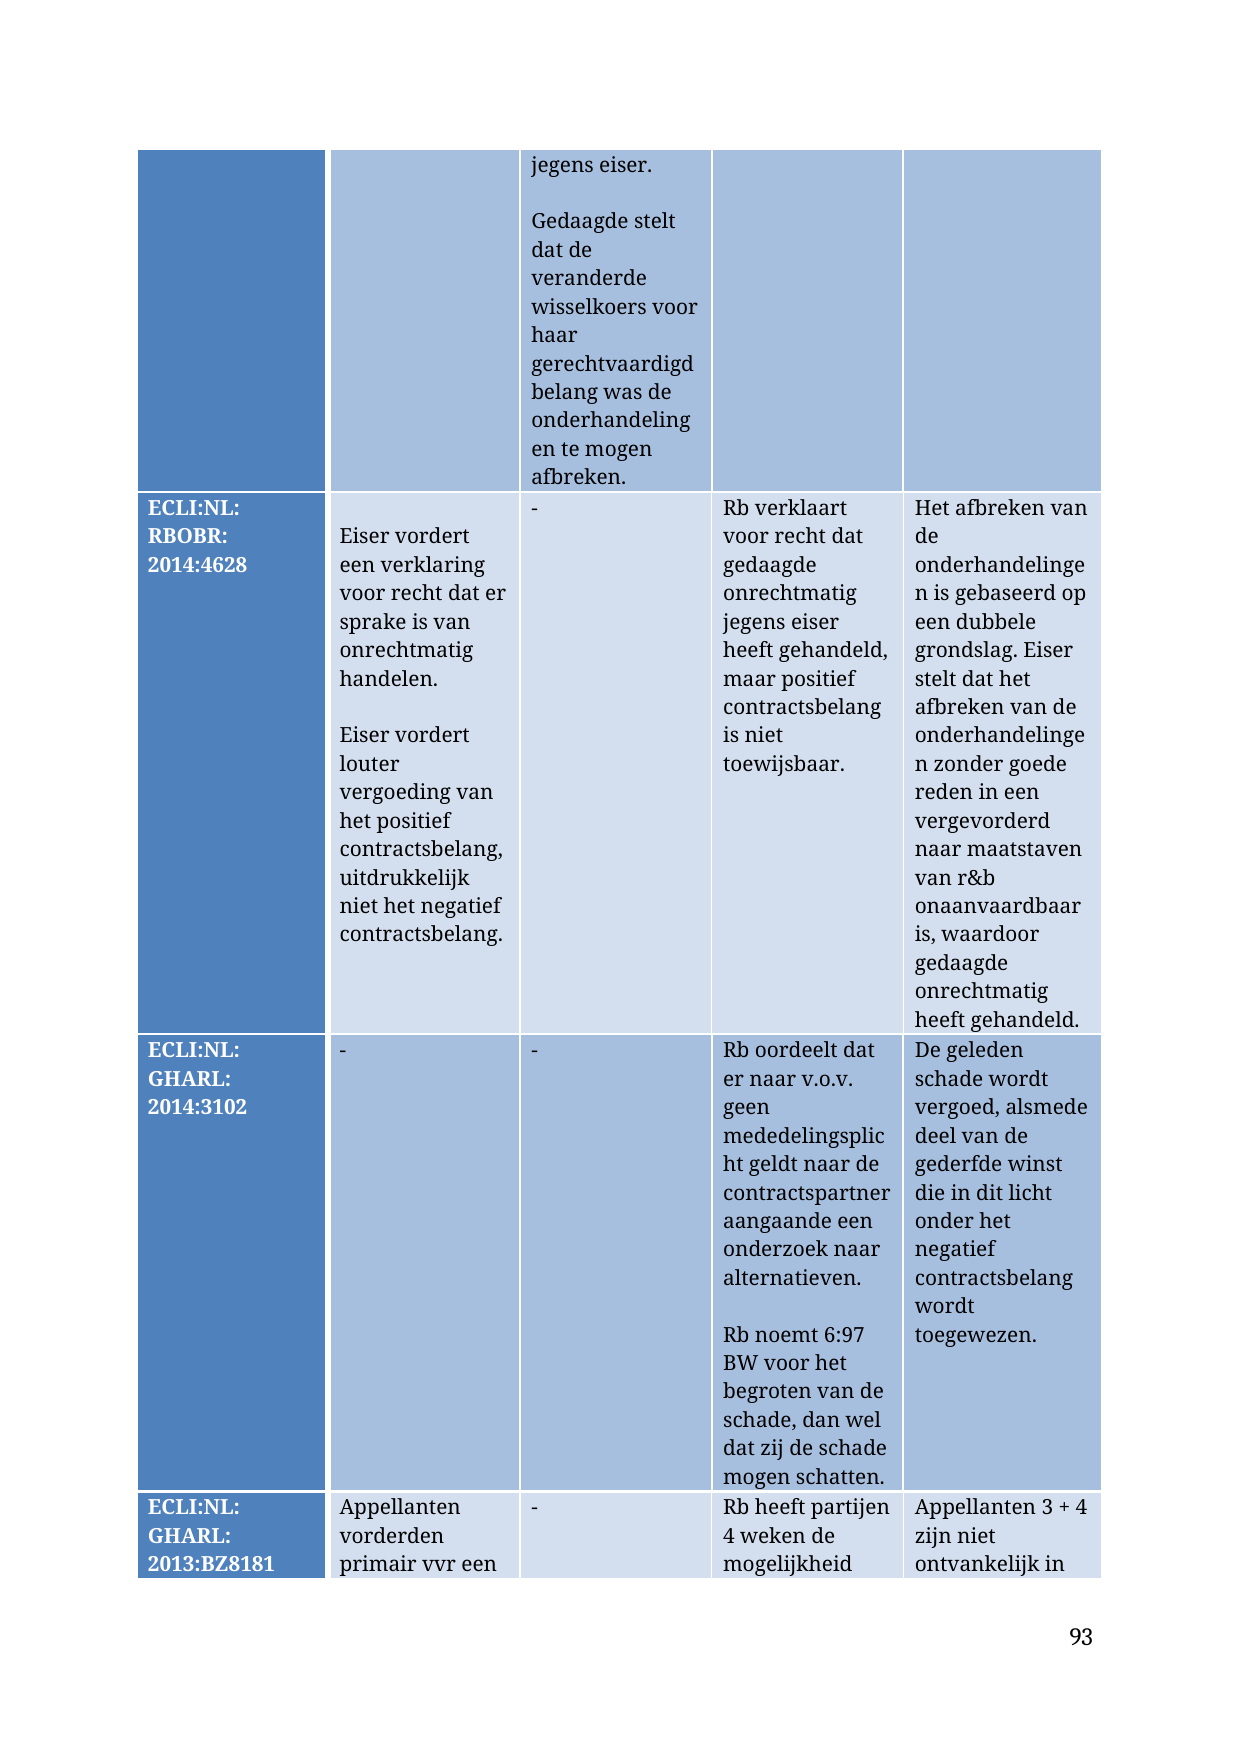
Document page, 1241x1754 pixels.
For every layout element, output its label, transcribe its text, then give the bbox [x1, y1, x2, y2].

table_cell - [904, 150, 1101, 491]
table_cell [331, 150, 519, 491]
table_cell Het afbreken van de onderhandelingen is gebaseerd op een dubbele grondslag. Eiser stelt dat het afbreken van de onderhandelingen zonder goede reden in een vergevorderd naar maatstaven van r&b onaanvaardbaar is, waardoor gedaagde onrechtmatig heeft gehandeld. [904, 493, 1101, 1033]
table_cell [138, 150, 325, 491]
table_cell Eiser vordert een verklaring voor recht dat er sprake is van onrechtmatig handelen. Eiser vordert louter vergoeding van het positief contractsbelang, uitdrukkelijk niet het negatief contractsbelang. [331, 493, 519, 1033]
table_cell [904, 1493, 1101, 1578]
table_cell - [521, 1493, 711, 1578]
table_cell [138, 1493, 325, 1578]
table_cell Rb verklaart voor recht dat gedaagde onrechtmatig jegens eiser heeft gehandeld, maar positief contractsbelang is niet toewijsbaar. [712, 493, 903, 1033]
table_cell - [521, 1035, 711, 1490]
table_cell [713, 150, 902, 491]
table_cell ECLI:NL: GHARL: 2014:3102 [138, 1035, 325, 1490]
table_cell - [521, 493, 711, 1033]
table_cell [521, 150, 711, 491]
table_cell De geleden schade wordt vergoed, alsmede deel van de gederfde winst die in dit licht onder het negatief contractsbelang wordt toegewezen. [904, 1035, 1101, 1490]
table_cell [712, 1493, 903, 1578]
table_cell - [331, 1035, 519, 1490]
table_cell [331, 1493, 519, 1578]
table_cell Rb oordeelt dat er naar v.o.v. geen mededelingsplicht geldt naar de contractspartner aangaande een onderzoek naar alternatieven. Rb noemt 6:97 BW voor het begroten van de schade, dan wel dat zij de schade mogen schatten. [713, 1035, 902, 1490]
table_cell ECLI:NL: RBOBR: 2014:4628 [138, 493, 325, 1033]
